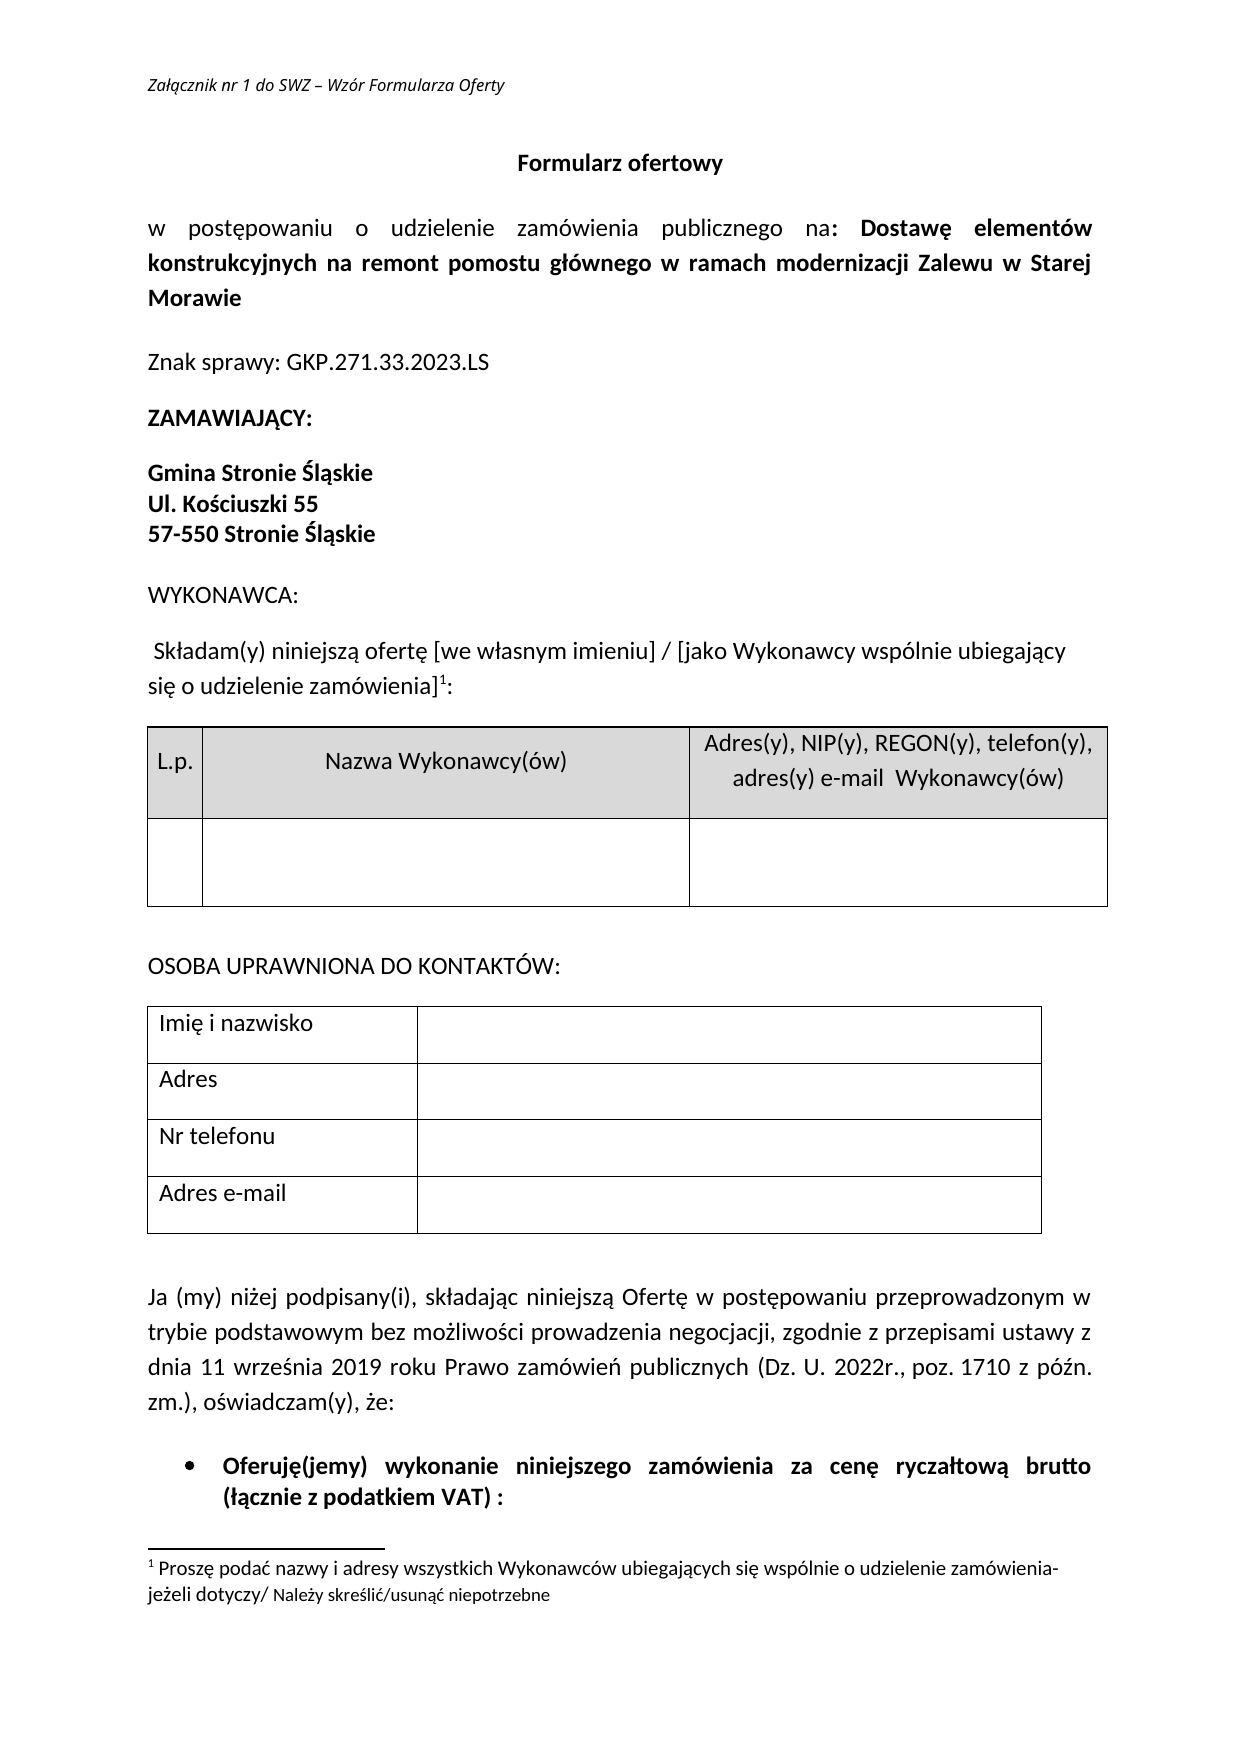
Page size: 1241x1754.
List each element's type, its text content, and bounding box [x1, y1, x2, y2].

list Oferuję(jemy) wykonanie niniejszego zamówienia za cenę ryczałtową brutto (łącznie z podatkiem VAT) : [185, 1450, 1093, 1511]
table_cell [690, 819, 1107, 906]
text Znak sprawy: GKP.271.33.2023.LS [148, 346, 1093, 376]
text ZAMAWIAJĄCY: [148, 402, 1093, 432]
table_header Adres(y), NIP(y), REGON(y), telefon(y), adres(y) e-mail Wykonawcy(ów) [690, 728, 1107, 818]
table_cell [418, 1064, 1041, 1119]
table_cell [418, 1177, 1041, 1232]
text Formularz ofertowy [148, 148, 1093, 178]
table_header [418, 1007, 1041, 1062]
table_cell Adres e-mail [148, 1177, 417, 1232]
table_cell [418, 1120, 1041, 1176]
text Gmina Stronie Śląskie [148, 458, 1093, 488]
table_header Imię i nazwisko [148, 1007, 417, 1062]
table_header Nazwa Wykonawcy(ów) [203, 728, 689, 818]
text 57-550 Stronie Śląskie [148, 519, 1093, 549]
text Ja (my) niżej podpisany(i), składając niniejszą Ofertę w postępowaniu przeprowadzonym w trybie podstawowym bez możliwości prowadzenia negocjacji, zgodnie z przepisami ustawy z dnia 11 września 2019 roku Prawo zamówień publicznych (Dz. U. 2022r., poz. 1710 z późn. zm.), oświadczam(y), że: [148, 1281, 1093, 1416]
text WYKONAWCA: [148, 580, 1093, 610]
table_cell [203, 819, 689, 906]
table_header L.p. [148, 728, 202, 818]
table_cell [148, 819, 202, 906]
text Składam(y) niniejszą ofertę [we własnym imieniu] / [jako Wykonawcy wspólnie ubiegający się o udzielenie zamówienia]: [148, 636, 1093, 701]
text w postępowaniu o udzielenie zamówienia publicznego na: Dostawę elementów konstrukcyjnych na remont pomostu głównego w ramach modernizacji Zalewu w Starej Morawie [148, 212, 1093, 312]
text Ul. Kościuszki 55 [148, 488, 1093, 519]
table_cell Nr telefonu [148, 1120, 417, 1176]
table_cell Adres [148, 1064, 417, 1119]
text OSOBA UPRAWNIONA DO KONTAKTÓW: [148, 950, 1093, 980]
